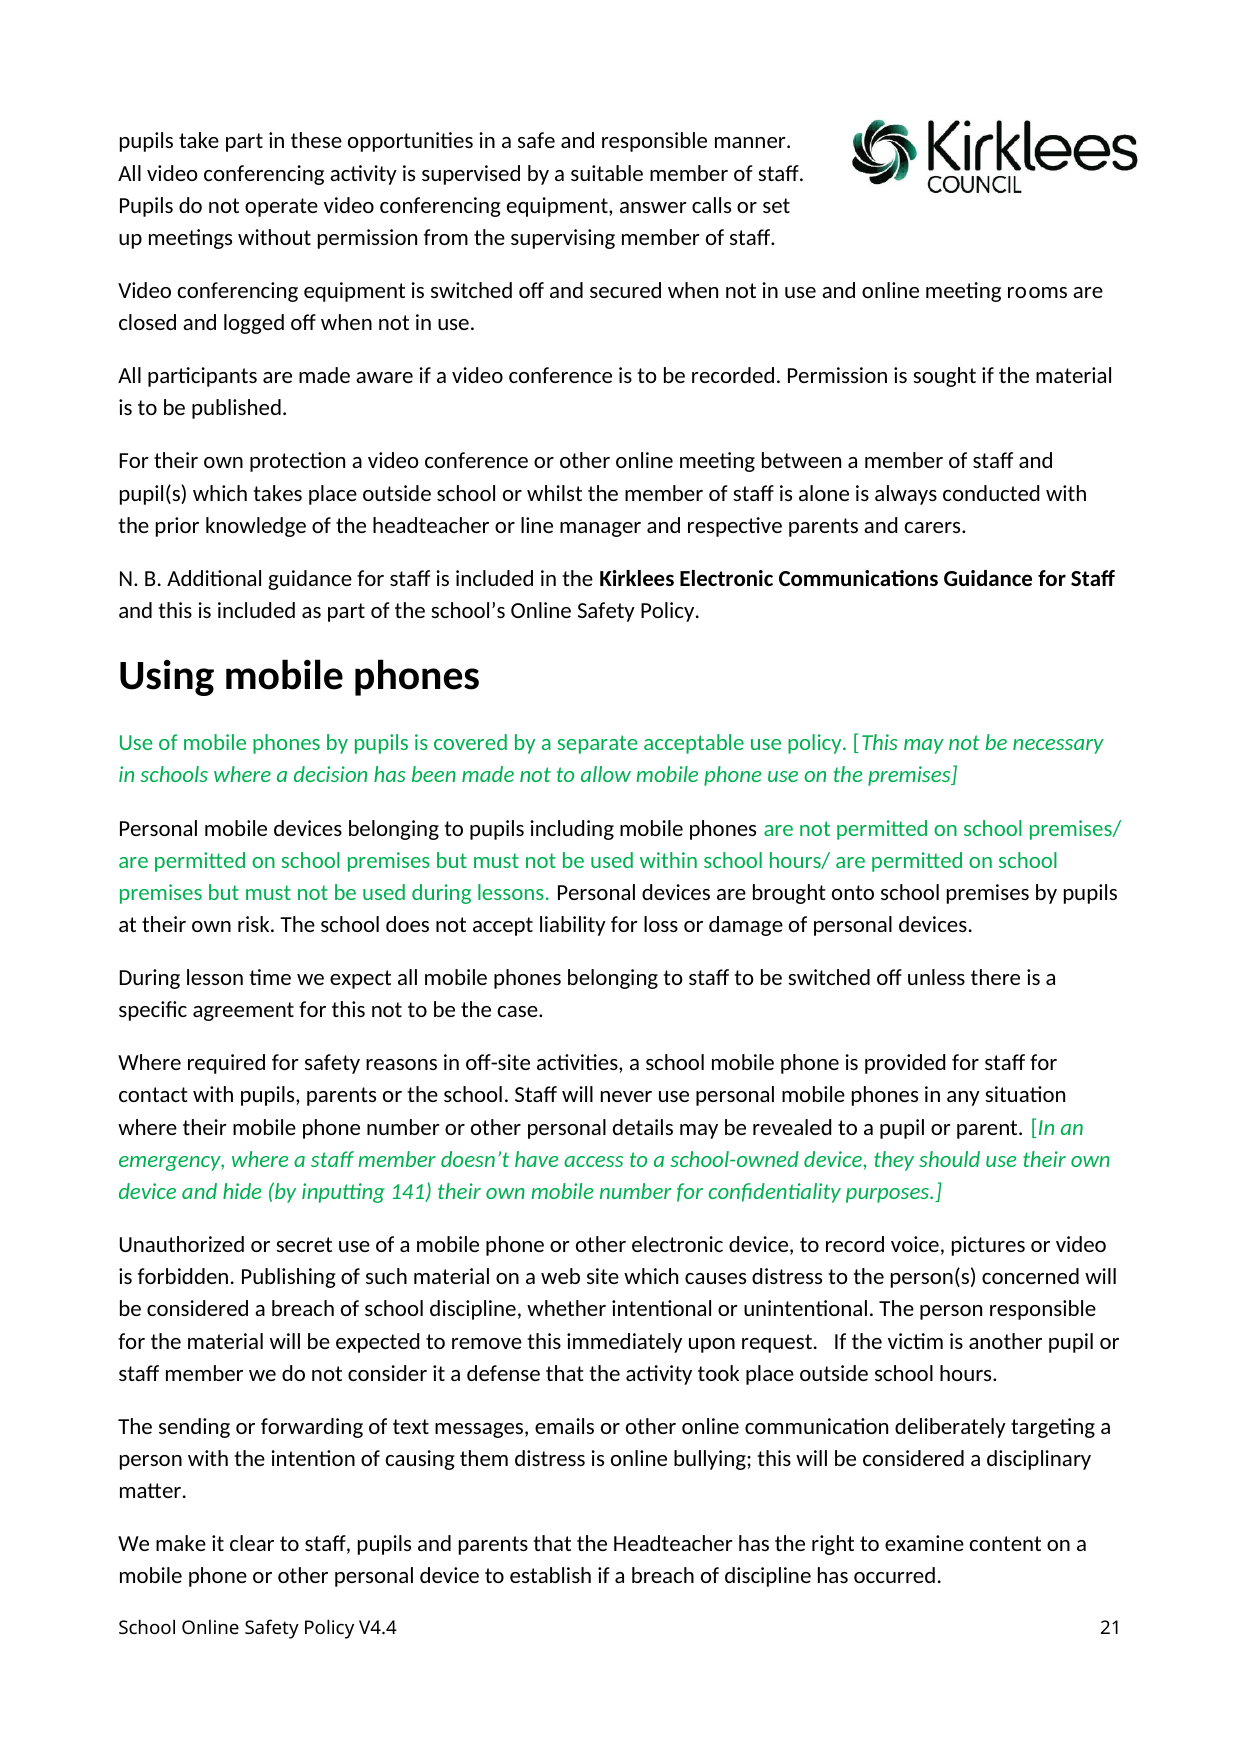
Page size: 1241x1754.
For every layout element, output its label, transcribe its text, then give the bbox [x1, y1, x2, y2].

text We make it clear to staff, pupils and parents that the Headteacher has the right to examine content on a mobile phone or other personal device to establish if a breach of discipline has occurred. [118, 1529, 1122, 1589]
text For their own protection a video conference or other online meeting between a member of staff and pupil(s) which takes place outside school or whilst the member of staff is alone is always conducted with the prior knowledge of the headteacher or line manager and respective parents and carers. [118, 447, 1122, 539]
text All participants are made aware if a video conference is to be recorded. Permission is sought if the material is to be published. [118, 361, 1122, 422]
text During lesson time we expect all mobile phones belonging to staff to be switched off unless there is a specific agreement for this not to be the case. [118, 963, 1122, 1023]
text The sending or forwarding of text messages, emails or other online communication deliberately targeting a person with the intention of causing them distress is online bullying; this will be considered a disciplinary matter. [118, 1412, 1122, 1504]
text Where required for safety reasons in off-site activities, a school mobile phone is provided for staff for contact with pupils, parents or the school. Staff will never use personal mobile phones in any situation where their mobile phone number or other personal details may be revealed to a pupil or parent. [In an emergency, where a staff member doesn’t have access to a school-owned device, they should use their own device and hide (by inputting 141) their own mobile number for confidentiality purposes.] [118, 1048, 1122, 1205]
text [118, 127, 1122, 251]
picture [826, 112, 1139, 219]
text N. B. Additional guidance for staff is included in the Kirklees Electronic Communications Guidance for Staff and this is included as part of the school’s Online Safety Policy. [118, 564, 1122, 624]
text Unauthorized or secret use of a mobile phone or other electronic device, to record voice, pictures or video is forbidden. Publishing of such material on a web site which causes distress to the person(s) concerned will be considered a breach of school discipline, whether intentional or unintentional. The person responsible for the material will be expected to remove this immediately upon request. If the victim is another pupil or staff member we do not consider it a defense that the activity took place outside school hours. [118, 1230, 1122, 1387]
text Video conferencing equipment is switched off and secured when not in use and online meeting rooms are closed and logged off when not in use. [118, 276, 1122, 336]
text Use of mobile phones by pupils is covered by a separate acceptable use policy. [This may not be necessary in schools where a decision has been made not to allow mobile phone use on the premises] [118, 728, 1122, 789]
text Using mobile phones [118, 649, 1122, 700]
text Personal mobile devices belonging to pupils including mobile phones are not permitted on school premises/ are permitted on school premises but must not be used within school hours/ are permitted on school premises but must not be used during lessons. Personal devices are brought onto school premises by pupils at their own risk. The school does not accept liability for loss or damage of personal devices. [118, 814, 1122, 938]
